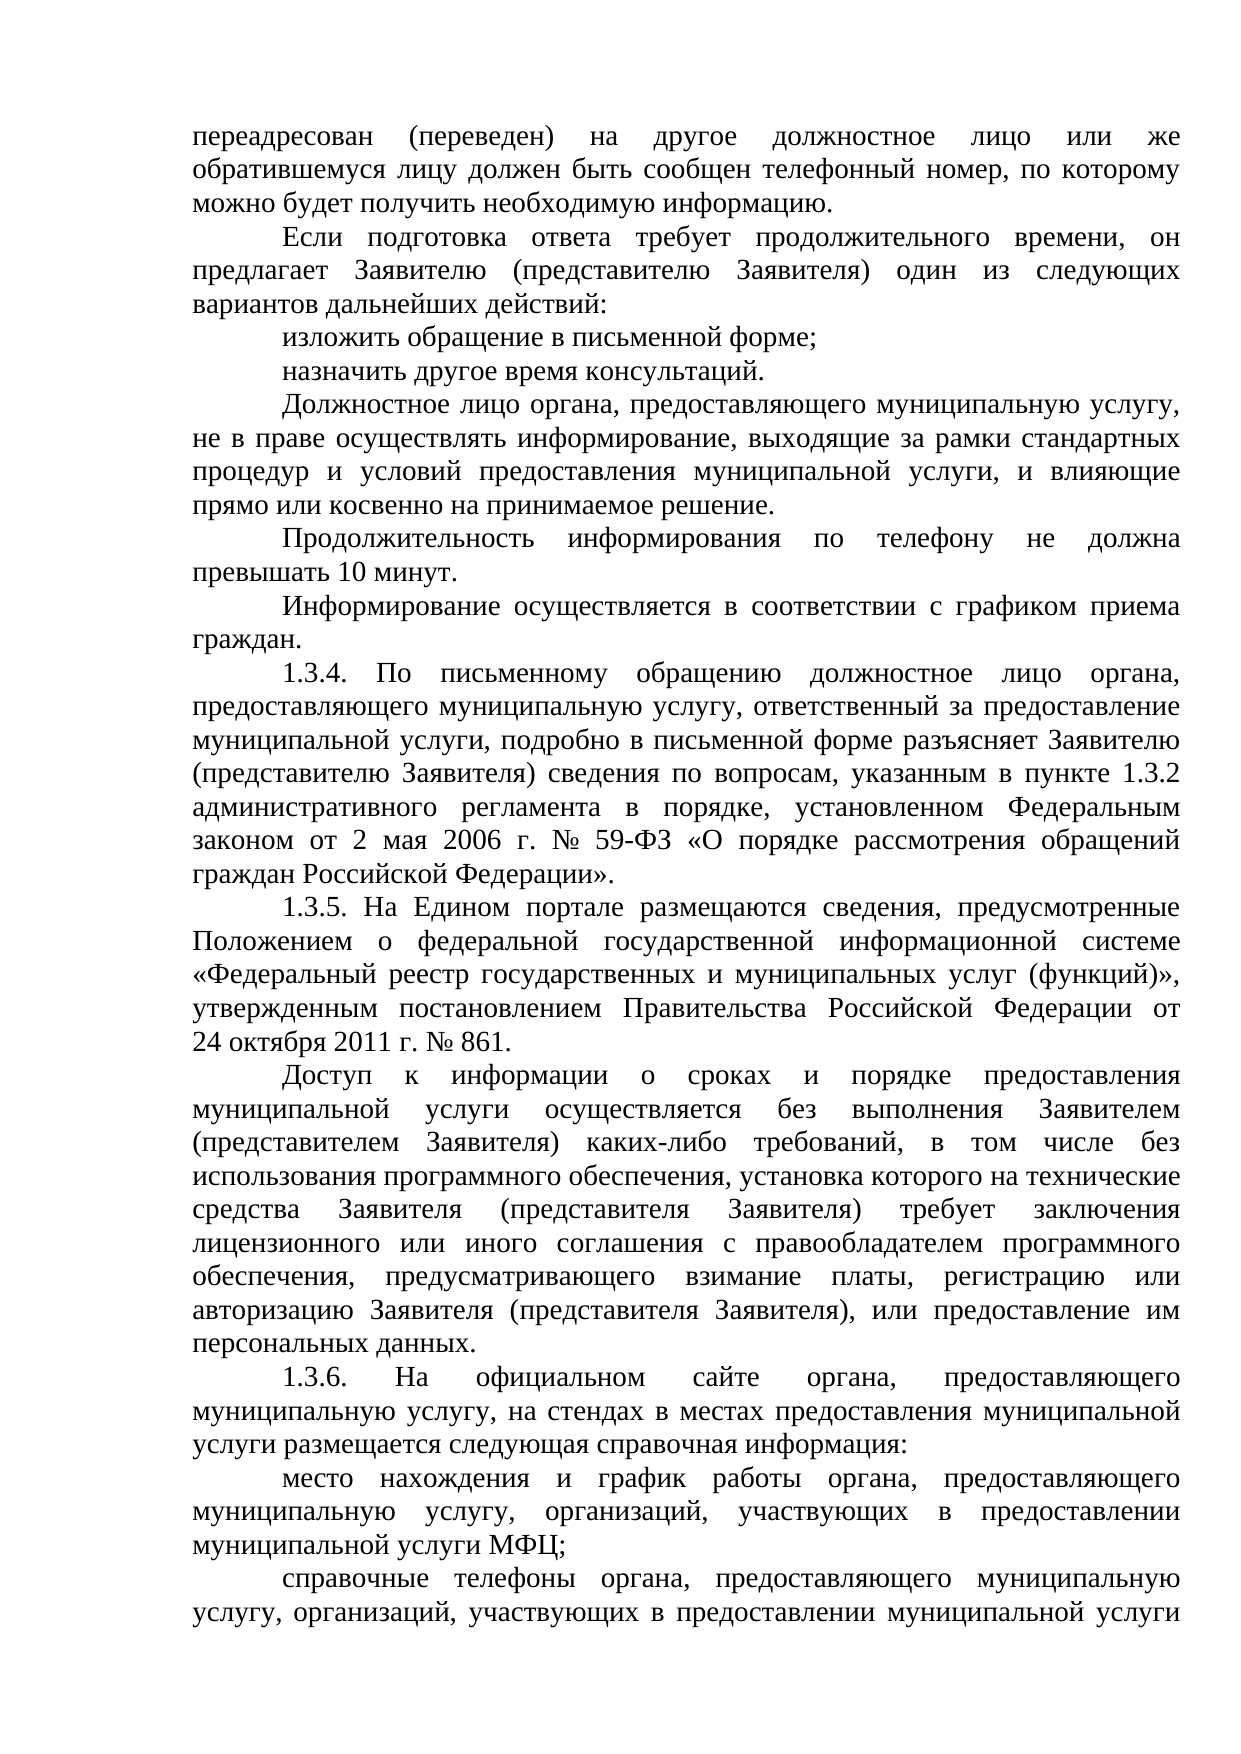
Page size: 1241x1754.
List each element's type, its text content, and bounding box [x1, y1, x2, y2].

text Доступ к информации о сроках и порядке предоставления муниципальной услуги осуществляется без выполнения Заявителем (представителем Заявителя) каких-либо требований, в том числе без использования программного обеспечения, установка которого на технические средства Заявителя (представителя Заявителя) требует заключения лицензионного или иного соглашения с правообладателем программного обеспечения, предусматривающего взимание платы, регистрацию или авторизацию Заявителя (представителя Заявителя), или предоставление им персональных данных. [192, 1057, 1181, 1359]
text справочные телефоны органа, предоставляющего муниципальную услугу, организаций, участвующих в предоставлении муниципальной услуги МФЦ; [192, 1560, 1181, 1627]
text 1.3.4. По письменному обращению должностное лицо органа, предоставляющего муниципальную услугу, ответственный за предоставление муниципальной услуги, подробно в письменной форме разъясняет Заявителю (представителю Заявителя) сведения по вопросам, указанным в пункте 1.3.2 административного регламента в порядке, установленном Федеральным законом от 2 мая 2006 г. № 59-ФЗ «О порядке рассмотрения обращений граждан Российской Федерации». [192, 655, 1181, 889]
text Продолжительность информирования по телефону не должна превышать 10 минут. [192, 521, 1181, 588]
text 1.3.6. На официальном сайте органа, предоставляющего муниципальную услугу, на стендах в местах предоставления муниципальной услуги размещается следующая справочная информация: [192, 1359, 1181, 1460]
text назначить другое время консультаций. [192, 353, 1181, 386]
text Если подготовка ответа требует продолжительного времени, он предлагает Заявителю (представителю Заявителя) один из следующих вариантов дальнейших действий: [192, 219, 1181, 319]
text 1.3.5. На Едином портале размещаются сведения, предусмотренные Положением о федеральной государственной информационной системе «Федеральный реестр государственных и муниципальных услуг (функций)», утвержденным постановлением Правительства Российской Федерации от 24 октября 2011 г. № 861. [192, 889, 1181, 1057]
text место нахождения и график работы органа, предоставляющего муниципальную услугу, организаций, участвующих в предоставлении муниципальной услуги МФЦ; [192, 1460, 1181, 1560]
text изложить обращение в письменной форме; [192, 319, 1181, 353]
text Информирование осуществляется в соответствии с графиком приема граждан. [192, 588, 1181, 655]
text Должностное лицо органа, предоставляющего муниципальную услугу, не в праве осуществлять информирование, выходящие за рамки стандартных процедур и условий предоставления муниципальной услуги, и влияющие прямо или косвенно на принимаемое решение. [192, 386, 1181, 521]
